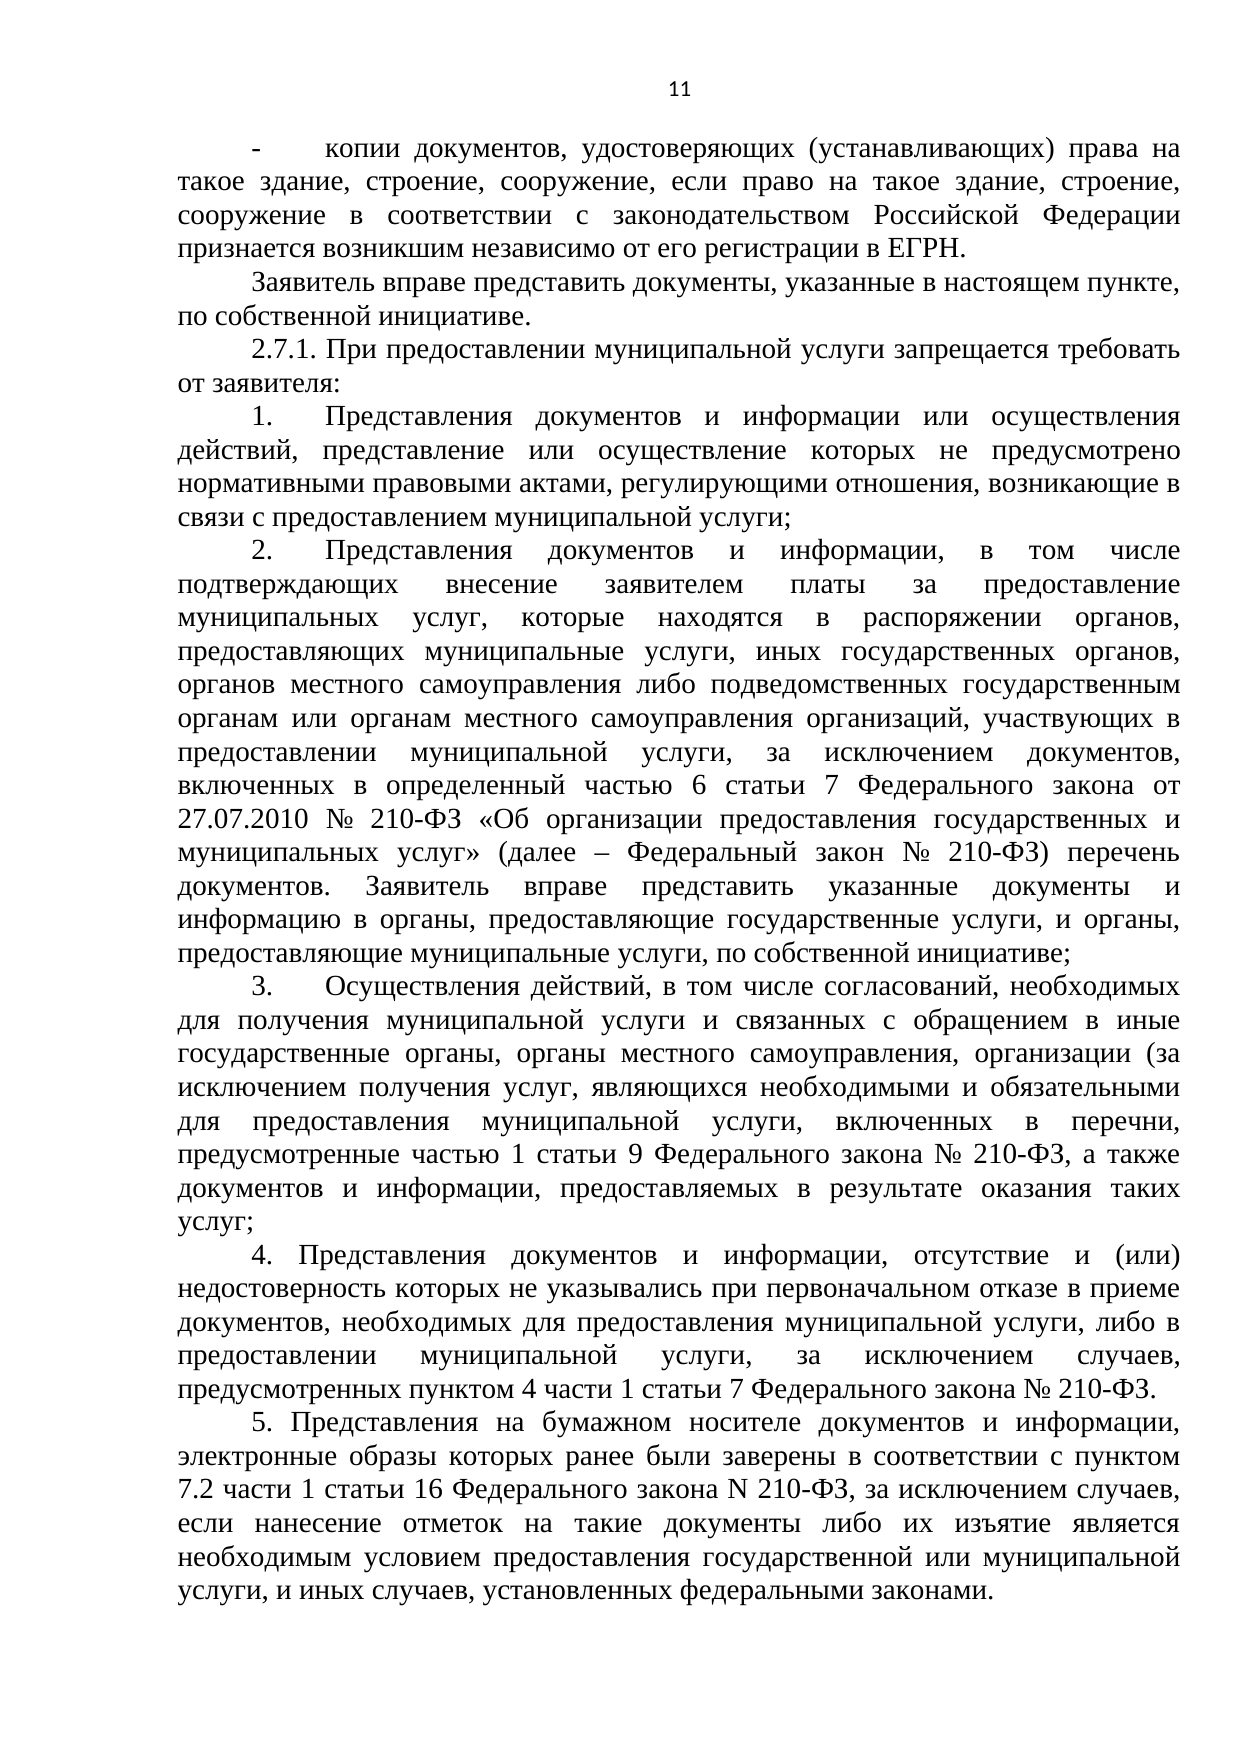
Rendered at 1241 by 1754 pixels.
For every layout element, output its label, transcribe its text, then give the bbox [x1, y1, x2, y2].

text 5. Представления на бумажном носителе документов и информации, электронные образы которых ранее были заверены в соответствии с пунктом 7.2 части 1 статьи 16 Федерального закона N 210-ФЗ, за исключением случаев, если нанесение отметок на такие документы либо их изъятие является необходимым условием предоставления государственной или муниципальной услуги, и иных случаев, установленных федеральными законами. [177, 1404, 1181, 1606]
text Заявитель вправе представить документы, указанные в настоящем пункте, по собственной инициативе. [177, 264, 1181, 331]
text 2. Представления документов и информации, в том числе подтверждающих внесение заявителем платы за предоставление муниципальных услуг, которые находятся в распоряжении органов, предоставляющих муниципальные услуги, иных государственных органов, органов местного самоуправления либо подведомственных государственным органам или органам местного самоуправления организаций, участвующих в предоставлении муниципальной услуги, за исключением документов, включенных в определенный частью 6 статьи 7 Федерального закона от 27.07.2010 № 210-ФЗ «Об организации предоставления государственных и муниципальных услуг» (далее – Федеральный закон № 210-ФЗ) перечень документов. Заявитель вправе представить указанные документы и информацию в органы, предоставляющие государственные услуги, и органы, предоставляющие муниципальные услуги, по собственной инициативе; [177, 532, 1181, 968]
text 4. Представления документов и информации, отсутствие и (или) недостоверность которых не указывались при первоначальном отказе в приеме документов, необходимых для предоставления муниципальной услуги, либо в предоставлении муниципальной услуги, за исключением случаев, предусмотренных пунктом 4 части 1 статьи 7 Федерального закона № 210-ФЗ. [177, 1237, 1181, 1404]
text 3. Осуществления действий, в том числе согласований, необходимых для получения муниципальной услуги и связанных с обращением в иные государственные органы, органы местного самоуправления, организации (за исключением получения услуг, являющихся необходимыми и обязательными для предоставления муниципальной услуги, включенных в перечни, предусмотренные частью 1 статьи 9 Федерального закона № 210-ФЗ, а также документов и информации, предоставляемых в результате оказания таких услуг; [177, 968, 1181, 1237]
text 2.7.1. При предоставлении муниципальной услуги запрещается требовать от заявителя: [177, 331, 1181, 398]
text - копии документов, удостоверяющих (устанавливающих) права на такое здание, строение, сооружение, если право на такое здание, строение, сооружение в соответствии с законодательством Российской Федерации признается возникшим независимо от его регистрации в ЕГРН. [177, 130, 1181, 264]
text 1. Представления документов и информации или осуществления действий, представление или осуществление которых не предусмотрено нормативными правовыми актами, регулирующими отношения, возникающие в связи с предоставлением муниципальной услуги; [177, 398, 1181, 532]
